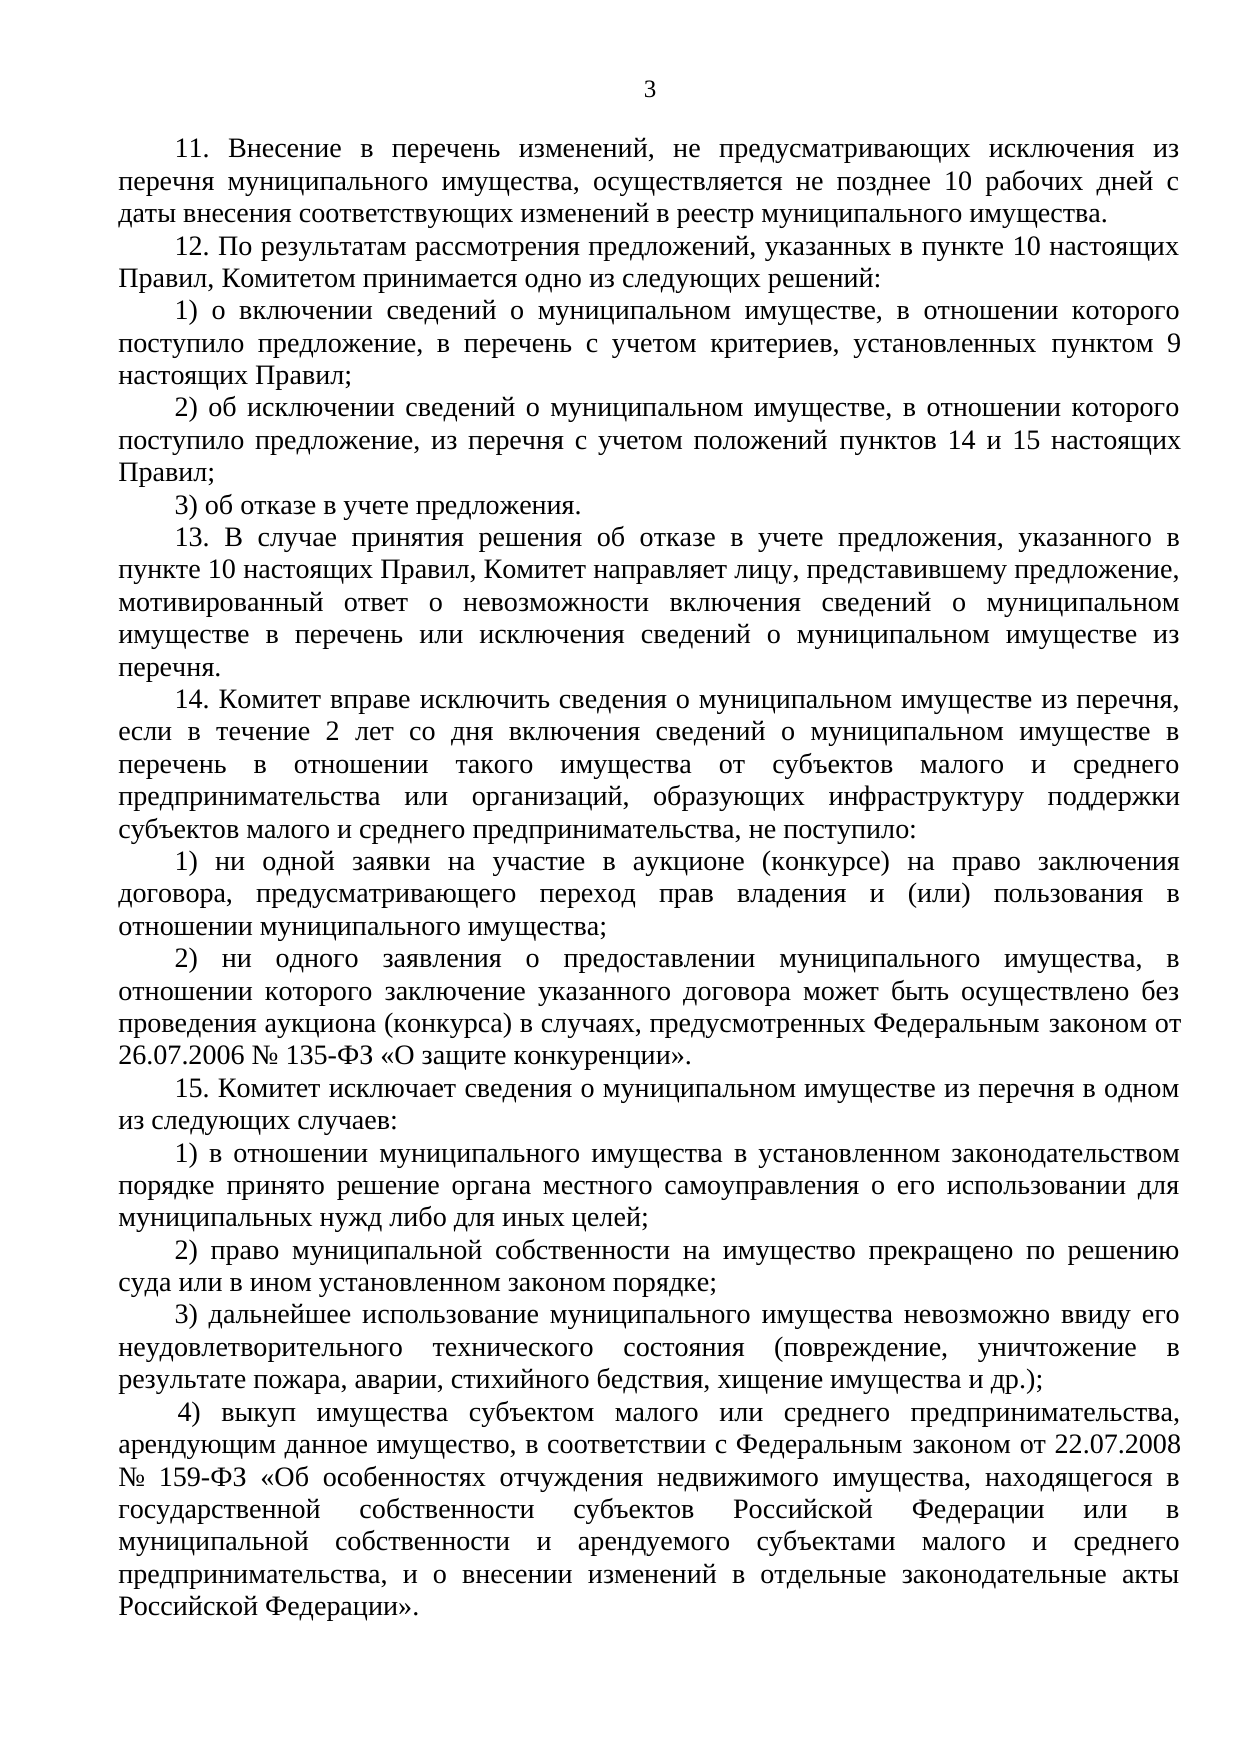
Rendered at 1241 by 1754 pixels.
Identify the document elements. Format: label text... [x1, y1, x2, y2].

text 2) ни одного заявления о предоставлении муниципального имущества, в отношении которого заключение указанного договора может быть осуществлено без проведения аукциона (конкурса) в случаях, предусмотренных Федеральным законом от 26.07.2006 № 135-ФЗ «О защите конкуренции». [118, 941, 1181, 1071]
text 14. Комитет вправе исключить сведения о муниципальном имуществе из перечня, если в течение 2 лет со дня включения сведений о муниципальном имуществе в перечень в отношении такого имущества от субъектов малого и среднего предпринимательства или организаций, образующих инфраструктуру поддержки субъектов малого и среднего предпринимательства, не поступило: [118, 682, 1181, 844]
text 1) ни одной заявки на участие в аукционе (конкурсе) на право заключения договора, предусматривающего переход прав владения и (или) пользования в отношении муниципального имущества; [118, 844, 1181, 941]
text 13. В случае принятия решения об отказе в учете предложения, указанного в пункте 10 настоящих Правил, Комитет направляет лицу, представившему предложение, мотивированный ответ о невозможности включения сведений о муниципальном имуществе в перечень или исключения сведений о муниципальном имуществе из перечня. [118, 520, 1181, 682]
text 12. По результатам рассмотрения предложений, указанных в пункте 10 настоящих Правил, Комитетом принимается одно из следующих решений: [118, 228, 1181, 293]
text 3) дальнейшее использование муниципального имущества невозможно ввиду его неудовлетворительного технического состояния (повреждение, уничтожение в результате пожара, аварии, стихийного бедствия, хищение имущества и др.); [118, 1298, 1181, 1395]
text 2) право муниципальной собственности на имущество прекращено по решению суда или в ином установленном законом порядке; [118, 1233, 1181, 1298]
text 3) об отказе в учете предложения. [118, 488, 1181, 520]
text 2) об исключении сведений о муниципальном имуществе, в отношении которого поступило предложение, из перечня с учетом положений пунктов 14 и 15 настоящих Правил; [118, 391, 1181, 488]
text 1) о включении сведений о муниципальном имуществе, в отношении которого поступило предложение, в перечень с учетом критериев, установленных пунктом 9 настоящих Правил; [118, 293, 1181, 391]
text 1) в отношении муниципального имущества в установленном законодательством порядке принято решение органа местного самоуправления о его использовании для муниципальных нужд либо для иных целей; [118, 1136, 1181, 1233]
text 15. Комитет исключает сведения о муниципальном имуществе из перечня в одном из следующих случаев: [118, 1071, 1181, 1136]
text 11. Внесение в перечень изменений, не предусматривающих исключения из перечня муниципального имущества, осуществляется не позднее 10 рабочих дней с даты внесения соответствующих изменений в реестр муниципального имущества. [118, 131, 1181, 228]
text 4) выкуп имущества субъектом малого или среднего предпринимательства, арендующим данное имущество, в соответствии с Федеральным законом от 22.07.2008 № 159-ФЗ «Об особенностях отчуждения недвижимого имущества, находящегося в государственной собственности субъектов Российской Федерации или в муниципальной собственности и арендуемого субъектами малого и среднего предпринимательства, и о внесении изменений в отдельные законодательные акты Российской Федерации». [118, 1395, 1181, 1622]
